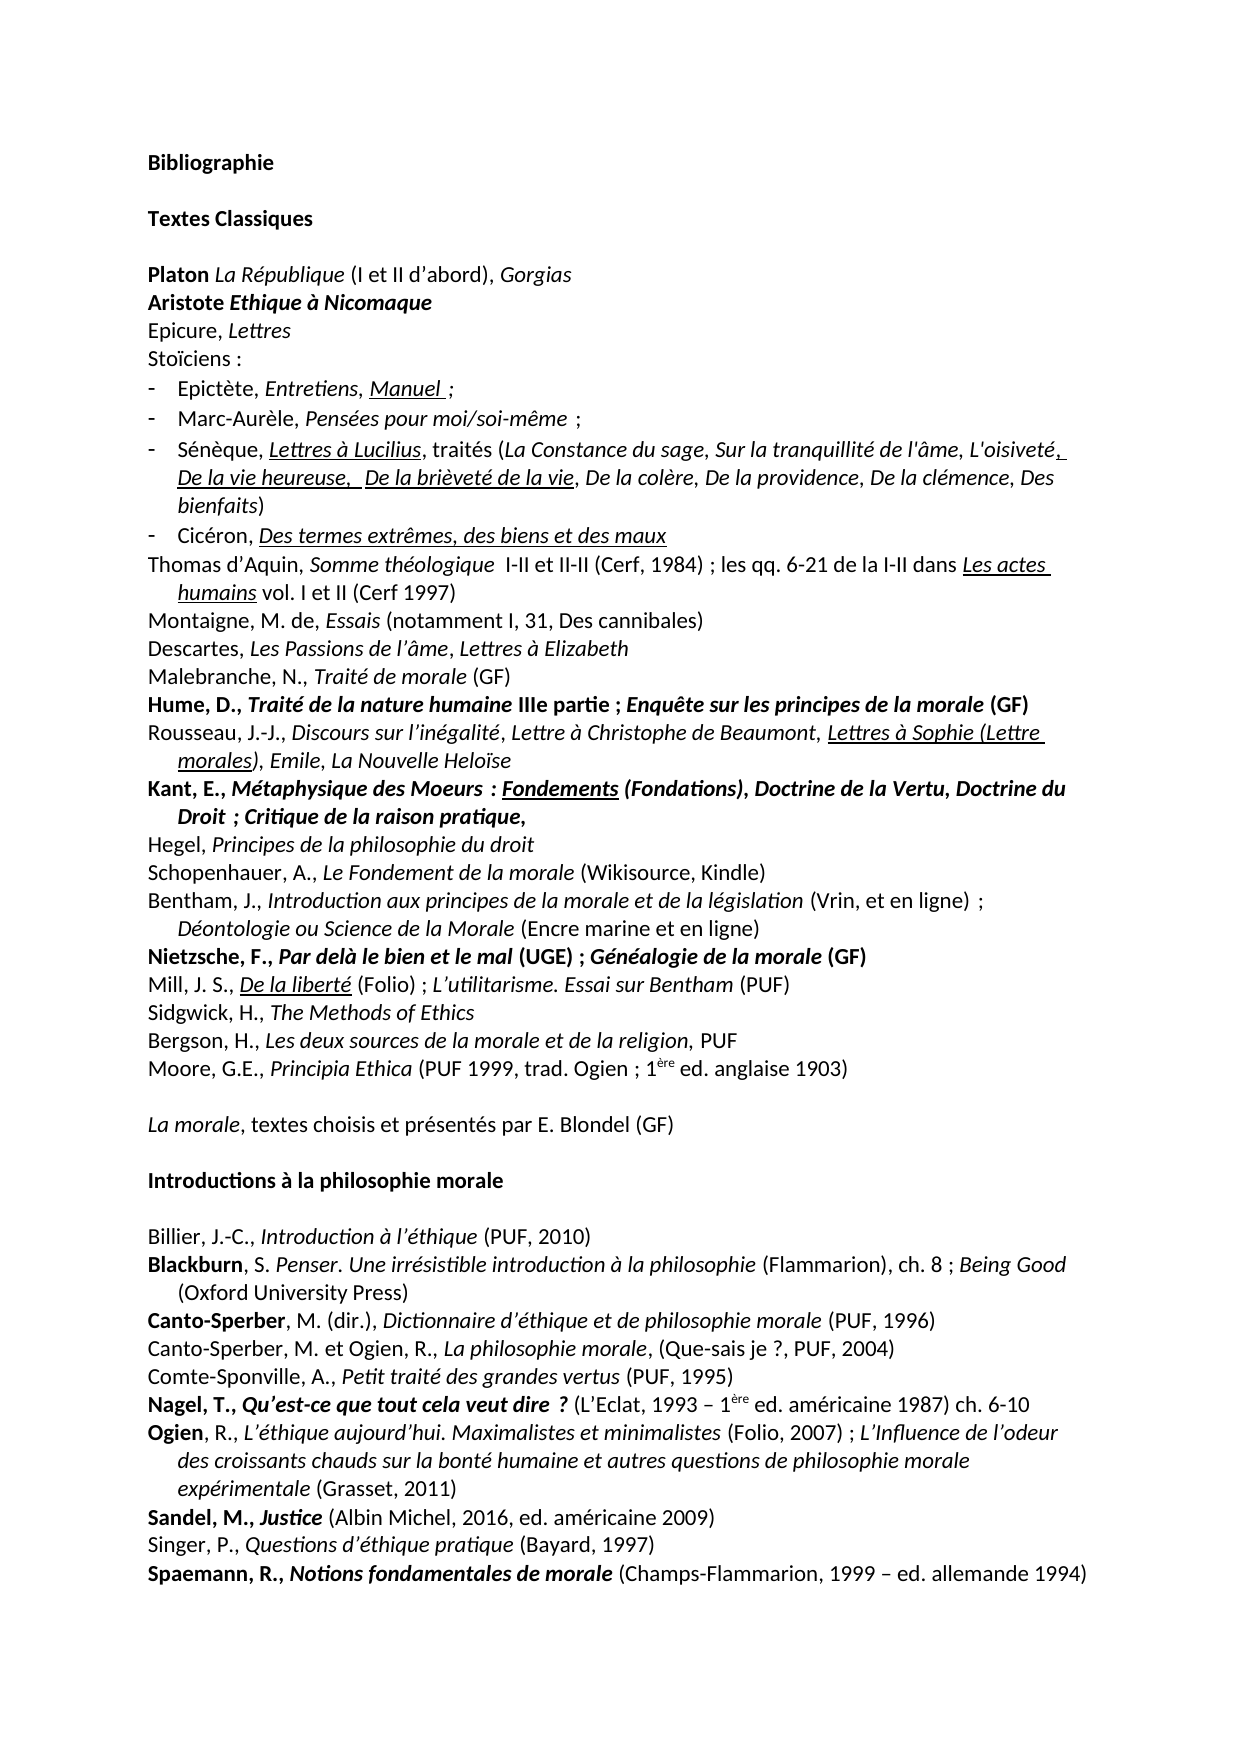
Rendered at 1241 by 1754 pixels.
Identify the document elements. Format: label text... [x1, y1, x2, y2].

text Bentham, J., Introduction aux principes de la morale et de la législation (Vrin, et en ligne) ; Déontologie ou Science de la Morale (Encre marine et en ligne) [148, 886, 1093, 942]
text Nagel, T., Qu’est-ce que tout cela veut dire ? (L’Eclat, 1993 – 1ère ed. américaine 1987) ch. 6-10 [148, 1391, 1093, 1418]
text Aristote Ethique à Nicomaque [148, 288, 1093, 316]
list Epictète, Entretiens, Manuel ; [148, 372, 1093, 402]
list Cicéron, Des termes extrêmes, des biens et des maux [148, 519, 1093, 550]
text Comte-Sponville, A., Petit traité des grandes vertus (PUF, 1995) [148, 1362, 1093, 1391]
text Malebranche, N., Traité de morale (GF) [148, 662, 1093, 690]
list Sénèque, Lettres à Lucilius, traités (La Constance du sage, Sur la tranquillité de l'âme, L'oisiveté, De la vie heureuse, De la brièveté de la vie, De la colère, De la providence, De la clémence, Des bienfaits) [148, 433, 1093, 519]
text Rousseau, J.-J., Discours sur l’inégalité, Lettre à Christophe de Beaumont, Lettres à Sophie (Lettre morales), Emile, La Nouvelle Heloïse [148, 718, 1093, 774]
text Sandel, M., Justice (Albin Michel, 2016, ed. américaine 2009) [148, 1503, 1093, 1531]
text Hegel, Principes de la philosophie du droit [148, 830, 1093, 858]
text Ogien, R., L’éthique aujourd’hui. Maximalistes et minimalistes (Folio, 2007) ; L’Influence de l’odeur des croissants chauds sur la bonté humaine et autres questions de philosophie morale expérimentale (Grasset, 2011) [148, 1418, 1093, 1503]
text Descartes, Les Passions de l’âme, Lettres à Elizabeth [148, 634, 1093, 662]
text Mill, J. S., De la liberté (Folio) ; L’utilitarisme. Essai sur Bentham (PUF) [148, 970, 1093, 998]
text Thomas d’Aquin, Somme théologique I-II et II-II (Cerf, 1984) ; les qq. 6-21 de la I-II dans Les actes humains vol. I et II (Cerf 1997) [148, 550, 1093, 606]
text Canto-Sperber, M. (dir.), Dictionnaire d’éthique et de philosophie morale (PUF, 1996) [148, 1306, 1093, 1334]
text Singer, P., Questions d’éthique pratique (Bayard, 1997) [148, 1531, 1093, 1559]
text Billier, J.-C., Introduction à l’éthique (PUF, 2010) [148, 1222, 1093, 1250]
list Marc-Aurèle, Pensées pour moi/soi-même ; [148, 402, 1093, 433]
text Platon La République (I et II d’abord), Gorgias [148, 260, 1093, 288]
text Kant, E., Métaphysique des Moeurs : Fondements (Fondations), Doctrine de la Vertu, Doctrine du Droit ; Critique de la raison pratique, [148, 774, 1093, 830]
text Bibliographie [148, 148, 1093, 176]
text Canto-Sperber, M. et Ogien, R., La philosophie morale, (Que-sais je ?, PUF, 2004) [148, 1334, 1093, 1362]
text Bergson, H., Les deux sources de la morale et de la religion, PUF [148, 1026, 1093, 1054]
text Introductions à la philosophie morale [148, 1166, 1093, 1194]
text La morale, textes choisis et présentés par E. Blondel (GF) [148, 1110, 1093, 1138]
text Montaigne, M. de, Essais (notamment I, 31, Des cannibales) [148, 606, 1093, 634]
text Schopenhauer, A., Le Fondement de la morale (Wikisource, Kindle) [148, 858, 1093, 886]
text Spaemann, R., Notions fondamentales de morale (Champs-Flammarion, 1999 – ed. allemande 1994) [148, 1559, 1093, 1587]
text Moore, G.E., Principia Ethica (PUF 1999, trad. Ogien ; 1ère ed. anglaise 1903) [148, 1054, 1093, 1082]
text Textes Classiques [148, 204, 1093, 232]
text Sidgwick, H., The Methods of Ethics [148, 998, 1093, 1026]
text Blackburn, S. Penser. Une irrésistible introduction à la philosophie (Flammarion), ch. 8 ; Being Good (Oxford University Press) [148, 1250, 1093, 1306]
text Nietzsche, F., Par delà le bien et le mal (UGE) ; Généalogie de la morale (GF) [148, 942, 1093, 970]
text Epicure, Lettres [148, 316, 1093, 344]
text Stoïciens : [148, 344, 1093, 372]
text Hume, D., Traité de la nature humaine IIIe partie ; Enquête sur les principes de la morale (GF) [148, 690, 1093, 718]
